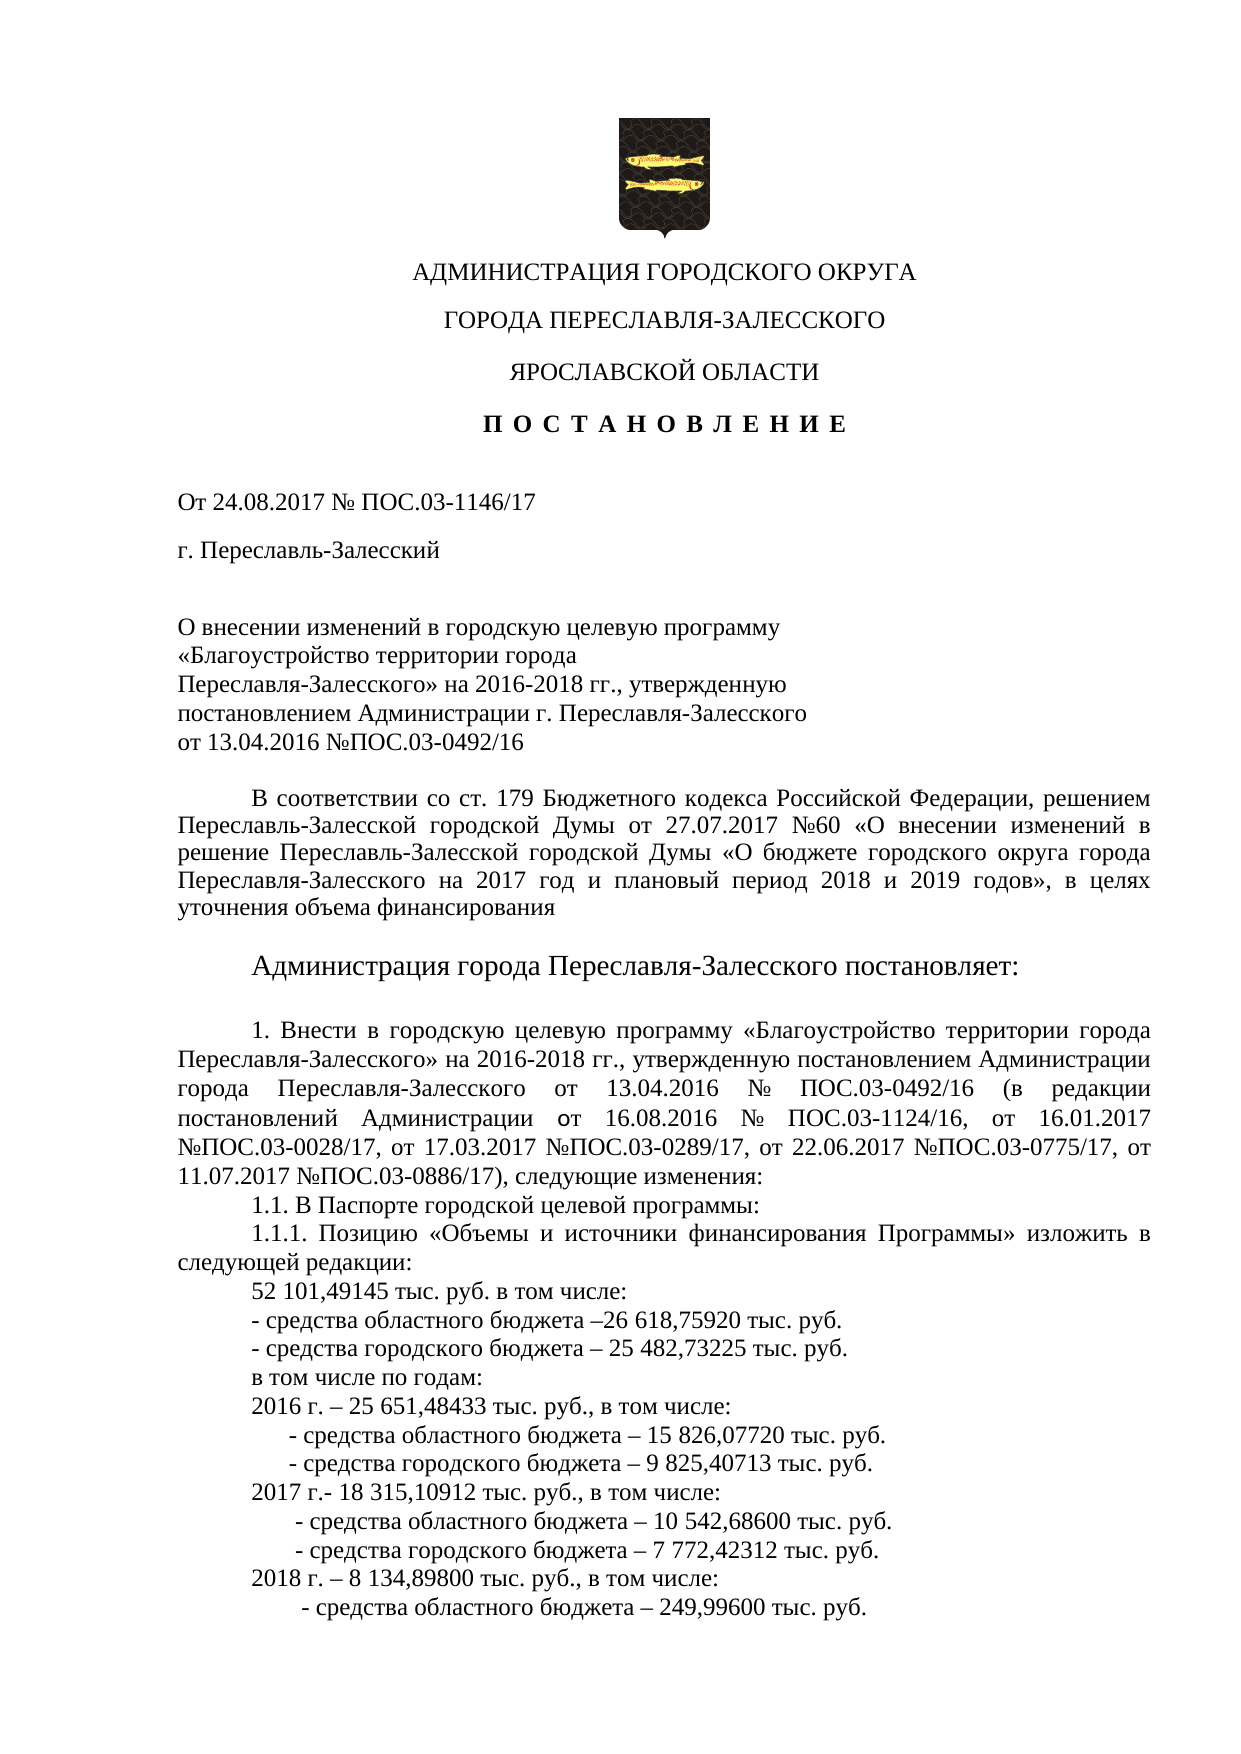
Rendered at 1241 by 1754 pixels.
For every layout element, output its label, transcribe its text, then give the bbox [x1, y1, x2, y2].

text ГОРОДА ПЕРЕСЛАВЛЯ-ЗАЛЕССКОГО [177, 305, 1152, 334]
text постановлением Администрации г. Переславля-Залесского [177, 698, 1152, 727]
text В соответствии со ст. 179 Бюджетного кодекса Российской Федерации, решением Переславль-Залесской городской Думы от 27.07.2017 №60 «О внесении изменений в решение Переславль-Залесской городской Думы «О бюджете городского округа города Переславля-Залесского на 2017 год и плановый период 2018 и 2019 годов», в целях уточнения объема финансирования [177, 784, 1152, 921]
text О внесении изменений в городскую целевую программу [177, 612, 1152, 640]
text От 24.08.2017 № ПОС.03-1146/17 [177, 487, 1152, 516]
text 1.1. В Паспорте городской целевой программы: [177, 1190, 1152, 1218]
text - средства областного бюджета – 15 826,07720 тыс. руб. [207, 1420, 1152, 1448]
subtitle ПОСТАНОВЛЕНИЕ [177, 409, 1152, 437]
text АДМИНИСТРАЦИЯ ГОРОДСКОГО ОКРУГА [177, 257, 1152, 286]
text - средства городского бюджета – 7 772,42312 тыс. руб. [207, 1535, 1152, 1563]
text 52 101,49145 тыс. руб. в том числе: [207, 1276, 1152, 1305]
text - средства областного бюджета –26 618,75920 тыс. руб. [207, 1305, 1152, 1333]
text 2016 г. – 25 651,48433 тыс. руб., в том числе: [207, 1391, 1152, 1420]
text 2018 г. – 8 134,89800 тыс. руб., в том числе: [207, 1563, 1152, 1592]
text - средства городского бюджета – 9 825,40713 тыс. руб. [207, 1448, 1152, 1477]
text 1.1.1. Позицию «Объемы и источники финансирования Программы» изложить в следующей редакции: [177, 1218, 1152, 1276]
text в том числе по годам: [207, 1362, 1152, 1391]
text «Благоустройство территории города [177, 640, 1152, 669]
text г. Переславль-Залесский [177, 535, 1152, 564]
text - средства областного бюджета – 10 542,68600 тыс. руб. [207, 1506, 1152, 1535]
text - средства областного бюджета – 249,99600 тыс. руб. [207, 1592, 1152, 1621]
subtitle ЯРОСЛАВСКОЙ ОБЛАСТИ [177, 357, 1152, 386]
text - средства городского бюджета – 25 482,73225 тыс. руб. [207, 1333, 1152, 1362]
text 1. Внести в городскую целевую программу «Благоустройство территории города Переславля-Залесского» на 2016-2018 гг., утвержденную постановлением Администрации города Переславля-Залесского от 13.04.2016 № ПОС.03-0492/16 (в редакции постановлений Администрации от 16.08.2016 № ПОС.03-1124/16, от 16.01.2017 №ПОС.03-0028/17, от 17.03.2017 №ПОС.03-0289/17, от 22.06.2017 №ПОС.03-0775/17, от 11.07.2017 №ПОС.03-0886/17), следующие изменения: [177, 1015, 1152, 1190]
text Переславля-Залесского» на 2016-2018 гг., утвержденную [177, 669, 1152, 698]
text Администрация города Переславля-Залесского постановляет: [207, 948, 1152, 982]
text от 13.04.2016 №ПОС.03-0492/16 [177, 727, 1152, 755]
text 2017 г.- 18 315,10912 тыс. руб., в том числе: [207, 1477, 1152, 1506]
